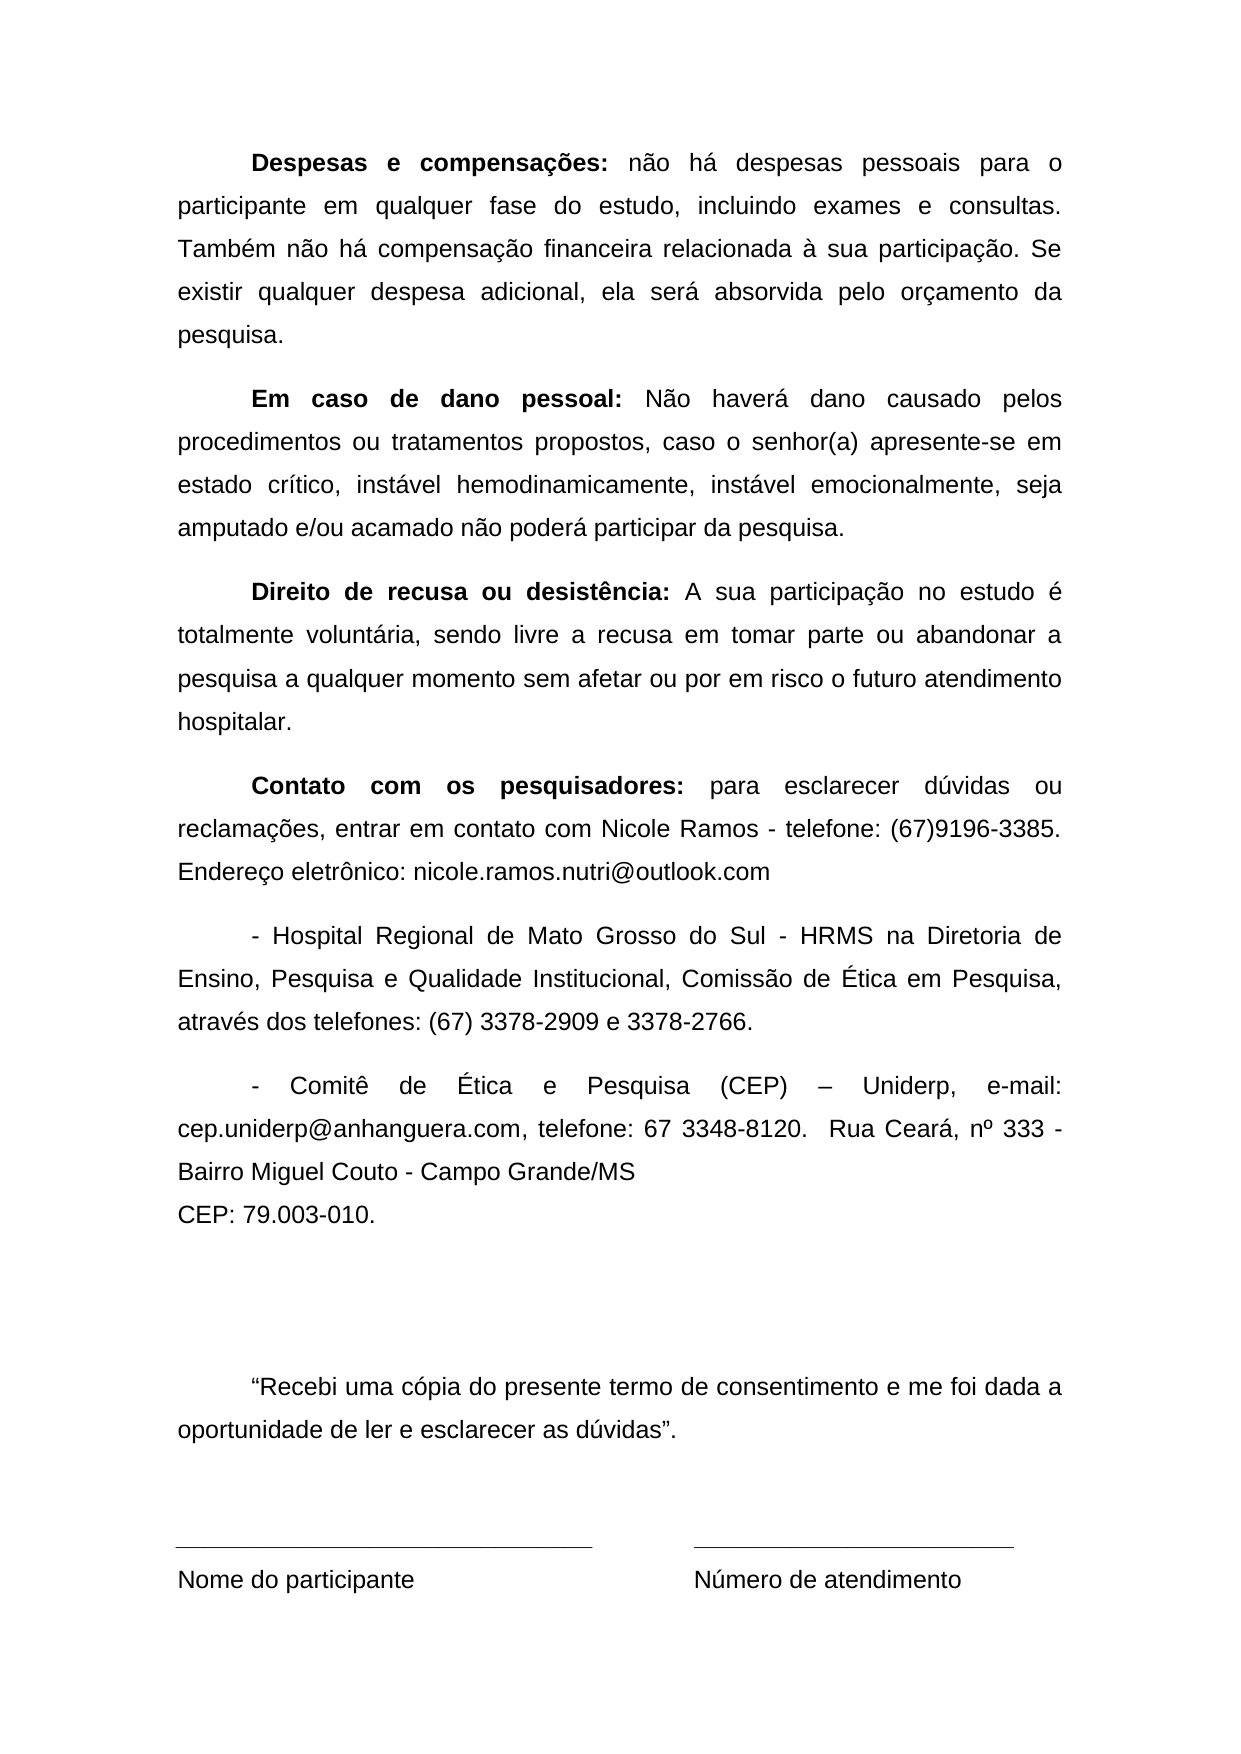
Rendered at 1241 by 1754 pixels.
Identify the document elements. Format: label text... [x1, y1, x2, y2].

text - Comitê de Ética e Pesquisa (CEP) – Uniderp, e-mail: cep.uniderp@anhanguera.com, telefone: 67 3348-8120. Rua Ceará, nº 333 - Bairro Miguel Couto - Campo Grande/MS [177, 1071, 1063, 1186]
text Nome do participante Número de atendimento [177, 1565, 1063, 1594]
text Direito de recusa ou desistência: A sua participação no estudo é totalmente voluntária, sendo livre a recusa em tomar parte ou abandonar a pesquisa a qualquer momento sem afetar ou por em risco o futuro atendimento hospitalar. [177, 577, 1063, 736]
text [177, 1522, 1063, 1551]
text “Recebi uma cópia do presente termo de consentimento e me foi dada a oportunidade de ler e esclarecer as dúvidas”. [177, 1372, 1063, 1443]
text Em caso de dano pessoal: Não haverá dano causado pelos procedimentos ou tratamentos propostos, caso o senhor(a) apresente-se em estado crítico, instável hemodinamicamente, instável emocionalmente, seja amputado e/ou acamado não poderá participar da pesquisa. [177, 384, 1063, 542]
text Contato com os pesquisadores: para esclarecer dúvidas ou reclamações, entrar em contato com Nicole Ramos - telefone: (67)9196-3385. Endereço eletrônico: nicole.ramos.nutri@outlook.com [177, 771, 1063, 886]
text - Hospital Regional de Mato Grosso do Sul - HRMS na Diretoria de Ensino, Pesquisa e Qualidade Institucional, Comissão de Ética em Pesquisa, através dos telefones: (67) 3378-2909 e 3378-2766. [177, 921, 1063, 1036]
text CEP: 79.003-010. [177, 1201, 1063, 1229]
text Despesas e compensações: não há despesas pessoais para o participante em qualquer fase do estudo, incluindo exames e consultas. Também não há compensação financeira relacionada à sua participação. Se existir qualquer despesa adicional, ela será absorvida pelo orçamento da pesquisa. [177, 148, 1063, 349]
